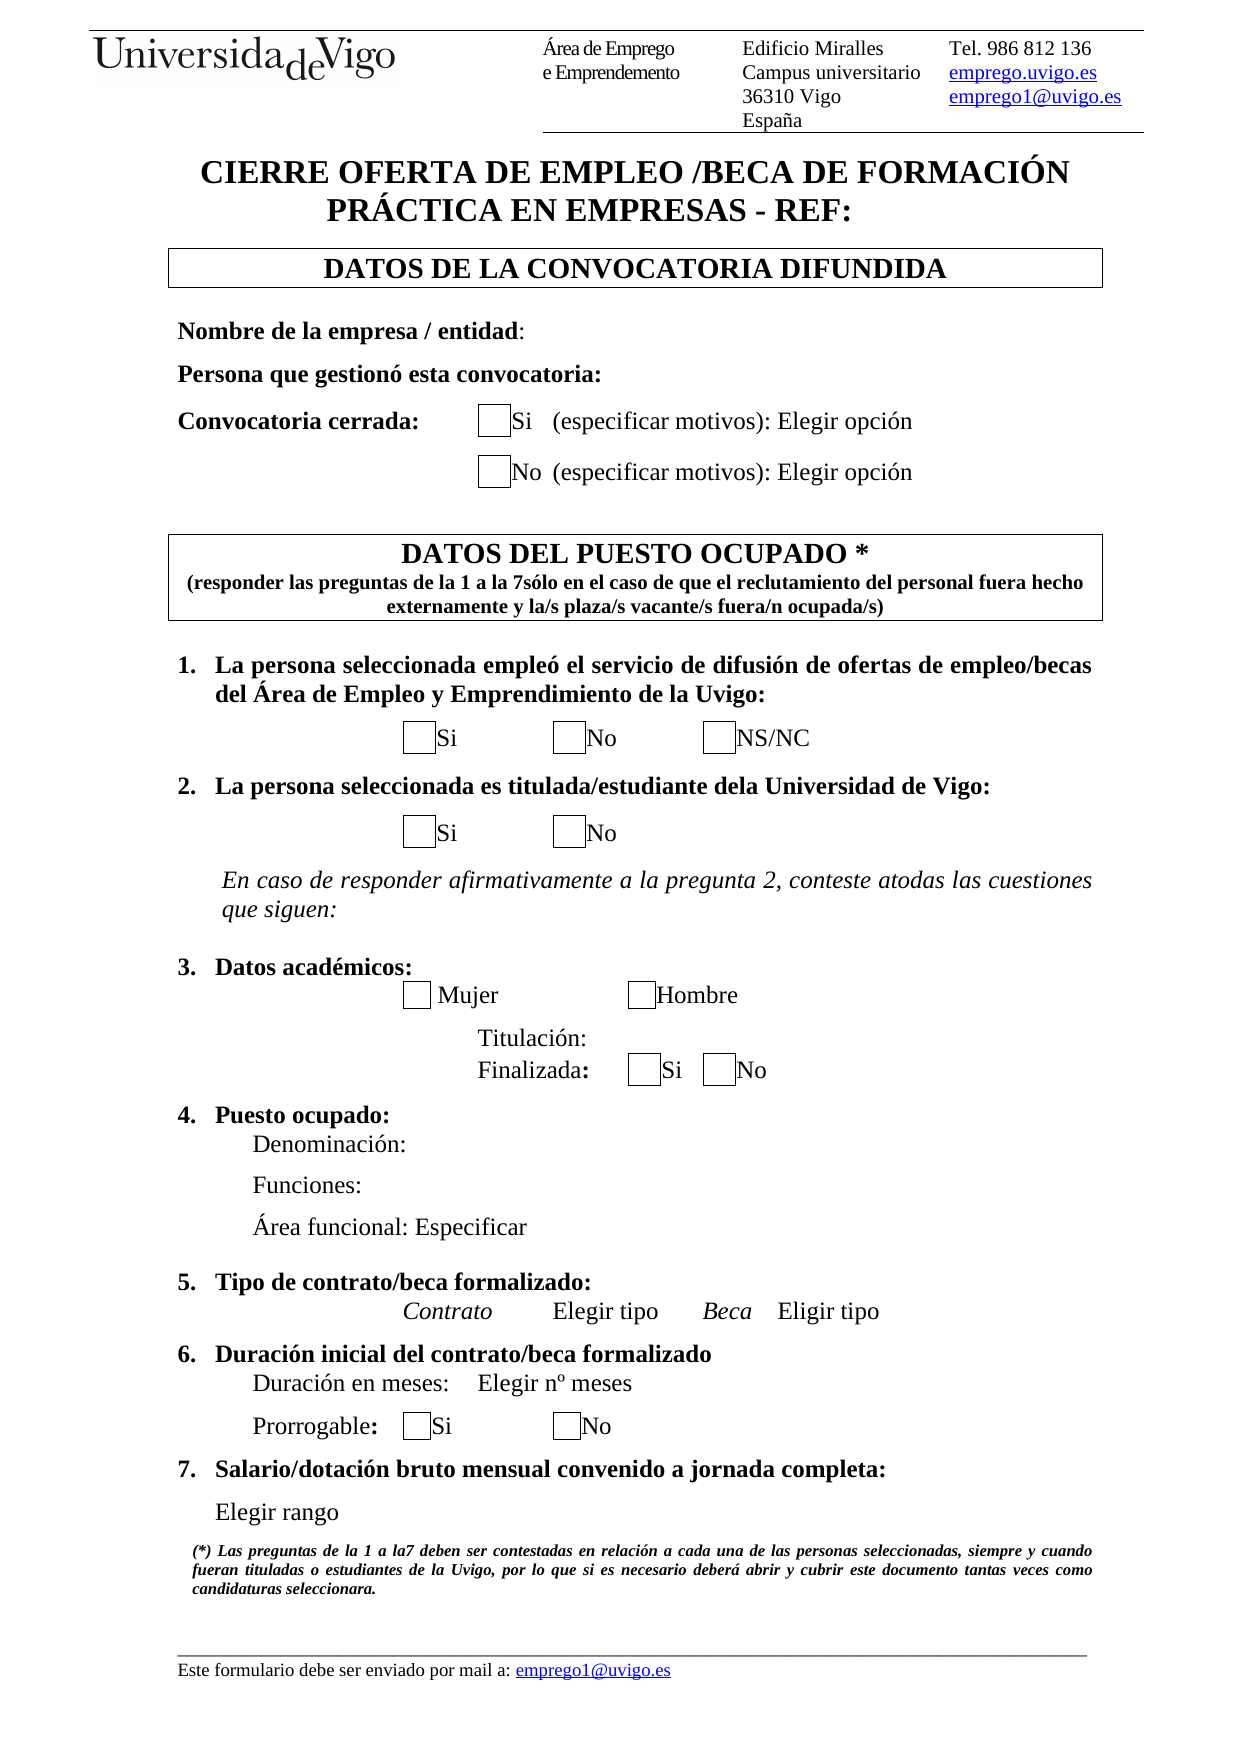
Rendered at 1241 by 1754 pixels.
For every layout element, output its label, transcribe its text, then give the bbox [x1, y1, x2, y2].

text (*) Las preguntas de la 1 a la7 deben ser contestadas en relación a cada una de las personas seleccionadas, siempre y cuando fueran tituladas o estudiantes de la Uvigo, por lo que si es necesario deberá abrir y cubrir este documento tantas veces como candidaturas seleccionara. [192, 1541, 1093, 1598]
list Salario/dotación bruto mensual convenido a jornada completa: [177, 1454, 1093, 1483]
list La persona seleccionada es titulada/estudiante dela Universidad de Vigo: [177, 771, 1093, 800]
text Persona que gestionó esta convocatoria: [177, 359, 1093, 388]
picture [93, 35, 404, 91]
text Contrato Beca [327, 1296, 1093, 1325]
text Funciones: [177, 1171, 1093, 1199]
text Denominación: [177, 1129, 1093, 1158]
text Duración en meses: [177, 1368, 1093, 1397]
list La persona seleccionada empleó el servicio de difusión de ofertas de empleo/becas del Área de Empleo y Emprendimiento de la Uvigo: [177, 650, 1093, 708]
text (responder las preguntas de la 1 a la 7sólo en el caso de que el reclutamiento del personal fuera hecho externamente y la/s plaza/s vacante/s fuera/n ocupada/s) [169, 567, 1102, 620]
list Tipo de contrato/beca formalizado: [177, 1267, 1093, 1296]
list Datos académicos: [177, 952, 1093, 980]
text Mujer Hombre [177, 980, 1093, 1009]
text Área funcional: [177, 1212, 1093, 1241]
list Duración inicial del contrato/beca formalizado [177, 1339, 1093, 1368]
text Si No [177, 814, 1093, 848]
list Puesto ocupado: [177, 1101, 1093, 1129]
text CIERRE OFERTA DE EMPLEO /BECA DE FORMACIÓN PRÁCTICA EN EMPRESAS - REF: [177, 152, 1093, 229]
text Si No NS/NC [215, 720, 1093, 754]
text DATOS DE LA CONVOCATORIA DIFUNDIDA [169, 249, 1102, 287]
text No (especificar motivos): [177, 454, 1093, 488]
text Titulación: [177, 1023, 1093, 1052]
text Prorrogable: Si No [177, 1411, 1093, 1440]
text DATOS DEL PUESTO OCUPADO * [169, 535, 1102, 567]
text Finalizada: Si No [177, 1052, 1093, 1086]
text Nombre de la empresa / entidad: [177, 316, 1093, 345]
text En caso de responder afirmativamente a la pregunta 2, conteste atodas las cuestiones que siguen: [222, 865, 1093, 923]
text Convocatoria cerrada: Si (especificar motivos): [177, 403, 1093, 437]
